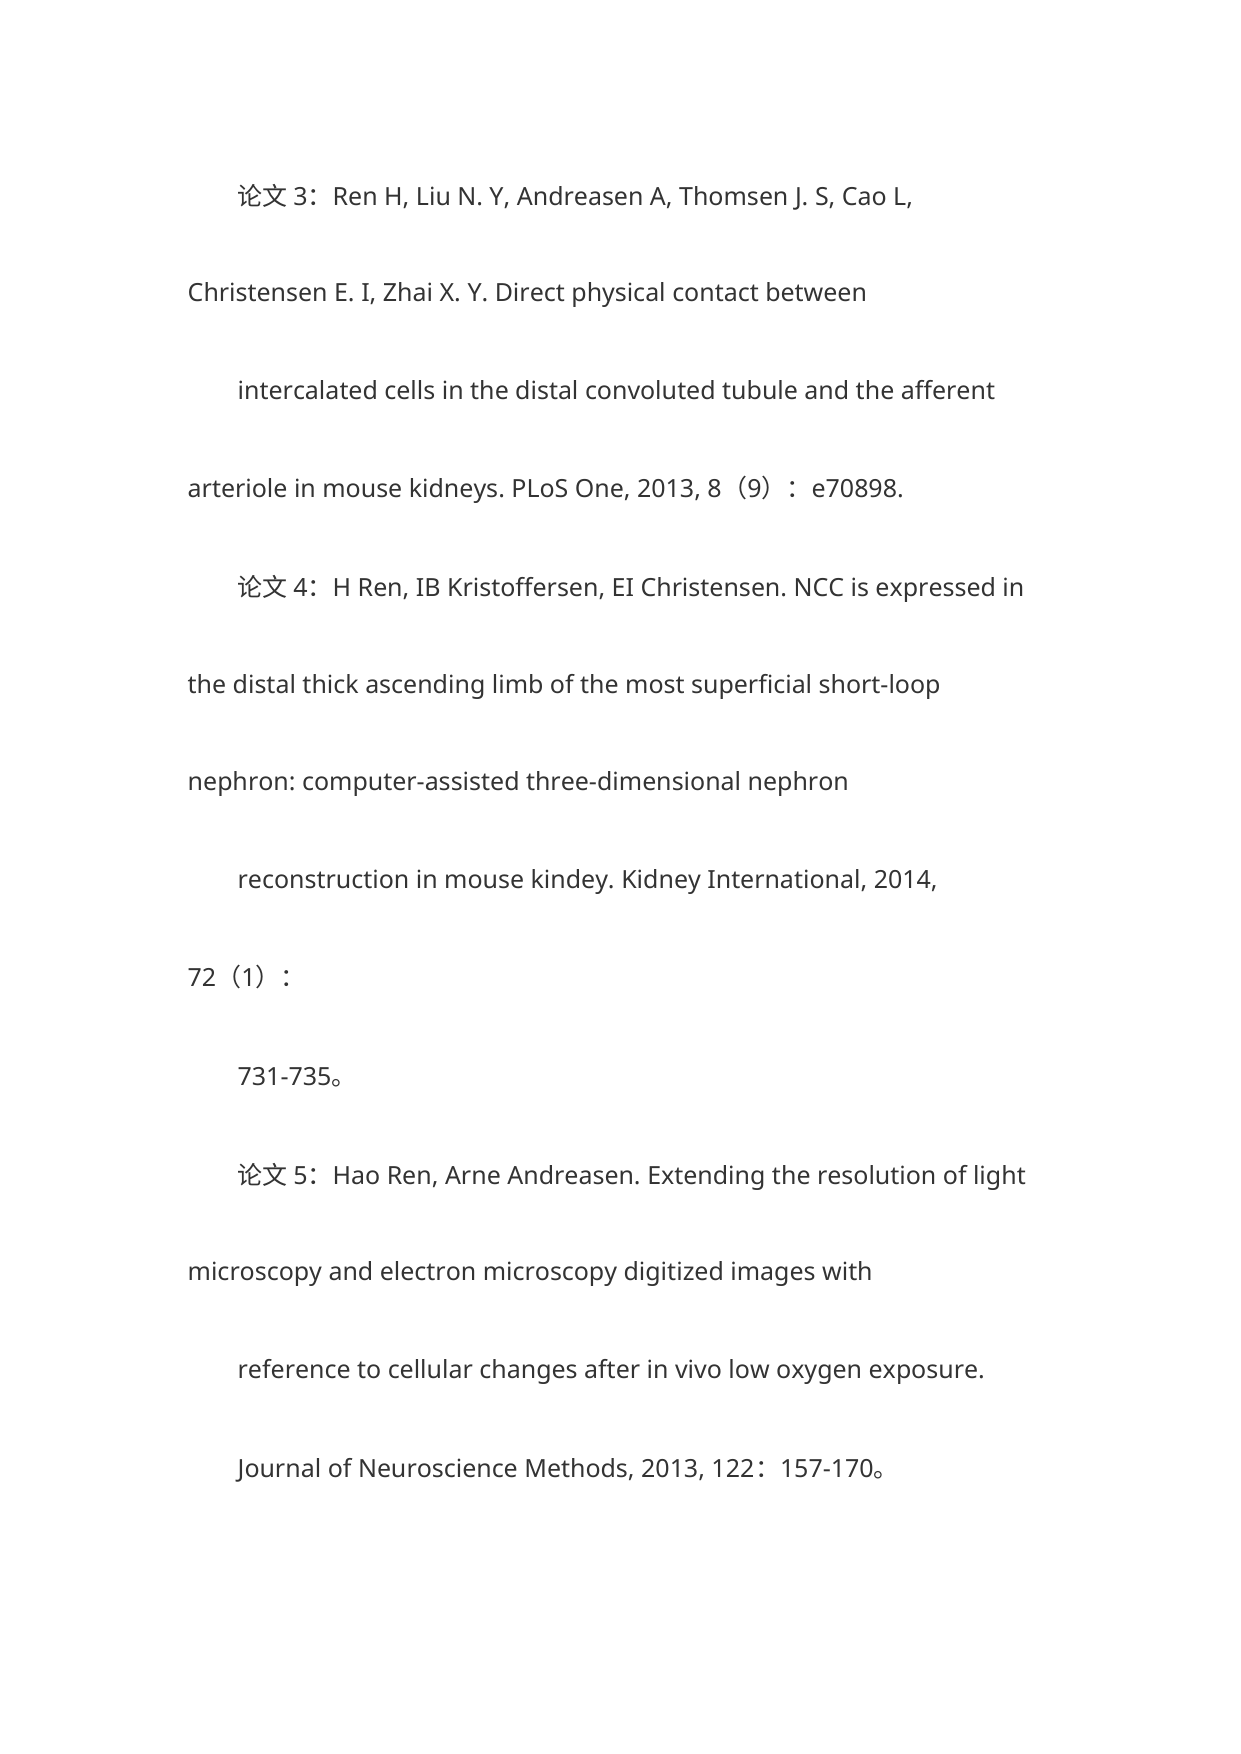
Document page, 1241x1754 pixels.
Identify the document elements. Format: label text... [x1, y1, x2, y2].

text reference to cellular changes after in vivo low oxygen exposure. [187, 1336, 1053, 1401]
text 论文 5：Hao Ren, Arne Andreasen. Extending the resolution of light microscopy and electron microscopy digitized images with [187, 1141, 1053, 1303]
text 论文 3：Ren H, Liu N. Y, Andreasen A, Thomsen J. S, Cao L, Christensen E. I, Zhai X. Y. Direct physical contact between [187, 162, 1053, 324]
text Journal of Neuroscience Methods, 2013, 122：157-170。 [187, 1434, 1053, 1499]
text intercalated cells in the distal convoluted tubule and the afferent arteriole in mouse kidneys. PLoS One, 2013, 8（9）：e70898. [187, 357, 1053, 519]
text 731-735。 [187, 1042, 1053, 1107]
text 论文 4：H Ren, IB Kristoffersen, EI Christensen. NCC is expressed in the distal thick ascending limb of the most superficial short-loop nephron: computer-assisted three-dimensional nephron [187, 553, 1053, 813]
text reconstruction in mouse kindey. Kidney International, 2014, 72（1）： [187, 846, 1053, 1008]
